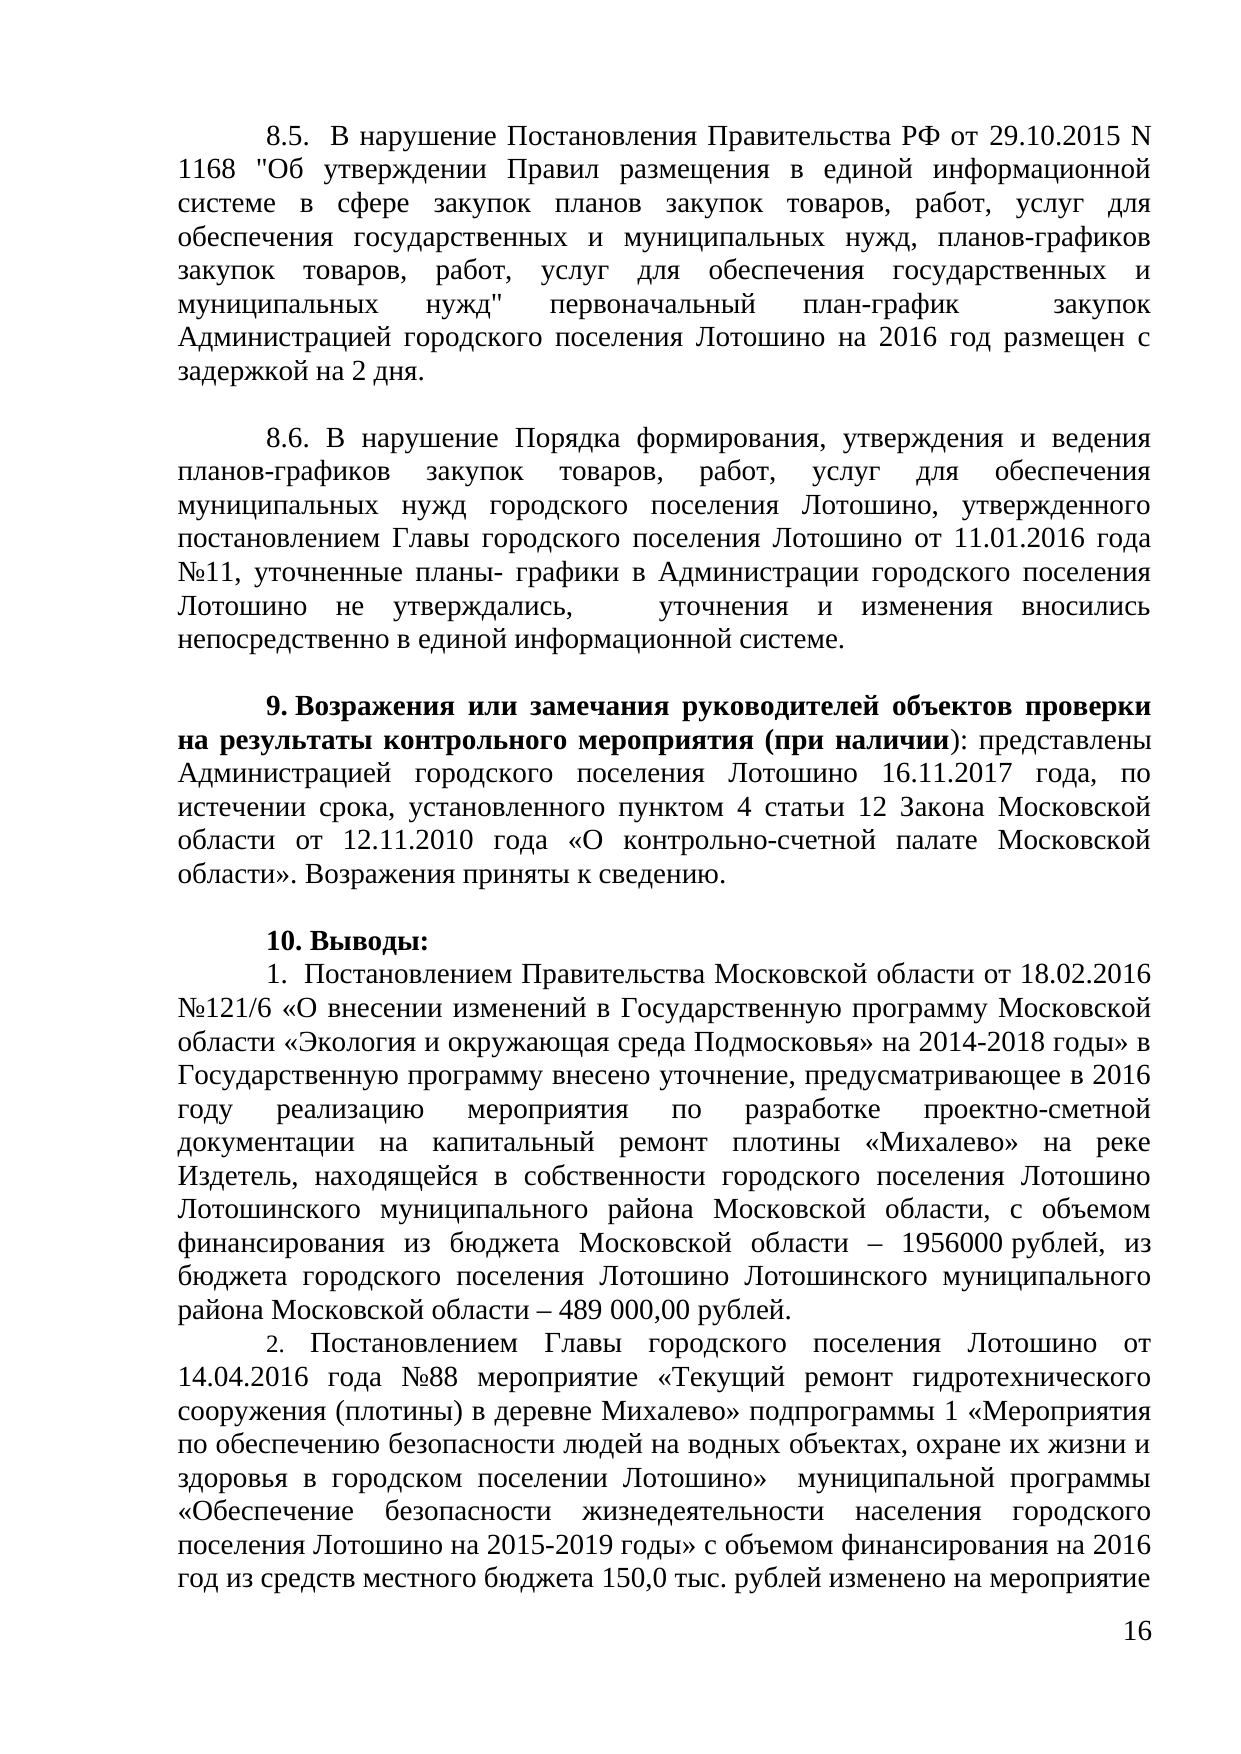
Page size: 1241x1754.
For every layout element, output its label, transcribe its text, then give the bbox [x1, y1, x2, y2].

text 9. Возражения или замечания руководителей объектов проверки на результаты контрольного мероприятия (при наличии): представлены Администрацией городского поселения Лотошино 16.11.2017 года, по истечении срока, установленного пунктом 4 статьи 12 Закона Московской области от 12.11.2010 года «О контрольно-счетной палате Московской области». Возражения приняты к сведению. [177, 688, 1152, 889]
text 1. Постановлением Правительства Московской области от 18.02.2016 №121/6 «О внесении изменений в Государственную программу Московской области «Экология и окружающая среда Подмосковья» на 2014-2018 годы» в Государственную программу внесено уточнение, предусматривающее в 2016 году реализацию мероприятия по разработке проектно-сметной документации на капитальный ремонт плотины «Михалево» на реке Издетель, находящейся в собственности городского поселения Лотошино Лотошинского муниципального района Московской области, с объемом финансирования из бюджета Московской области – 1956000 рублей, из бюджета городского поселения Лотошино Лотошинского муниципального района Московской области – 489 000,00 рублей. [177, 957, 1152, 1326]
text 10. Выводы: [177, 923, 1181, 957]
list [177, 1326, 1152, 1594]
text 8.5. В нарушение Постановления Правительства РФ от 29.10.2015 N 1168 "Об утверждении Правил размещения в единой информационной системе в сфере закупок планов закупок товаров, работ, услуг для обеспечения государственных и муниципальных нужд, планов-графиков закупок товаров, работ, услуг для обеспечения государственных и муниципальных нужд" первоначальный план-график закупок Администрацией городского поселения Лотошино на 2016 год размещен с задержкой на 2 дня. [177, 118, 1152, 386]
text 8.6. В нарушение Порядка формирования, утверждения и ведения планов-графиков закупок товаров, работ, услуг для обеспечения муниципальных нужд городского поселения Лотошино, утвержденного постановлением Главы городского поселения Лотошино от 11.01.2016 года №11, уточненные планы- графики в Администрации городского поселения Лотошино не утверждались, уточнения и изменения вносились непосредственно в единой информационной системе. [177, 420, 1152, 655]
